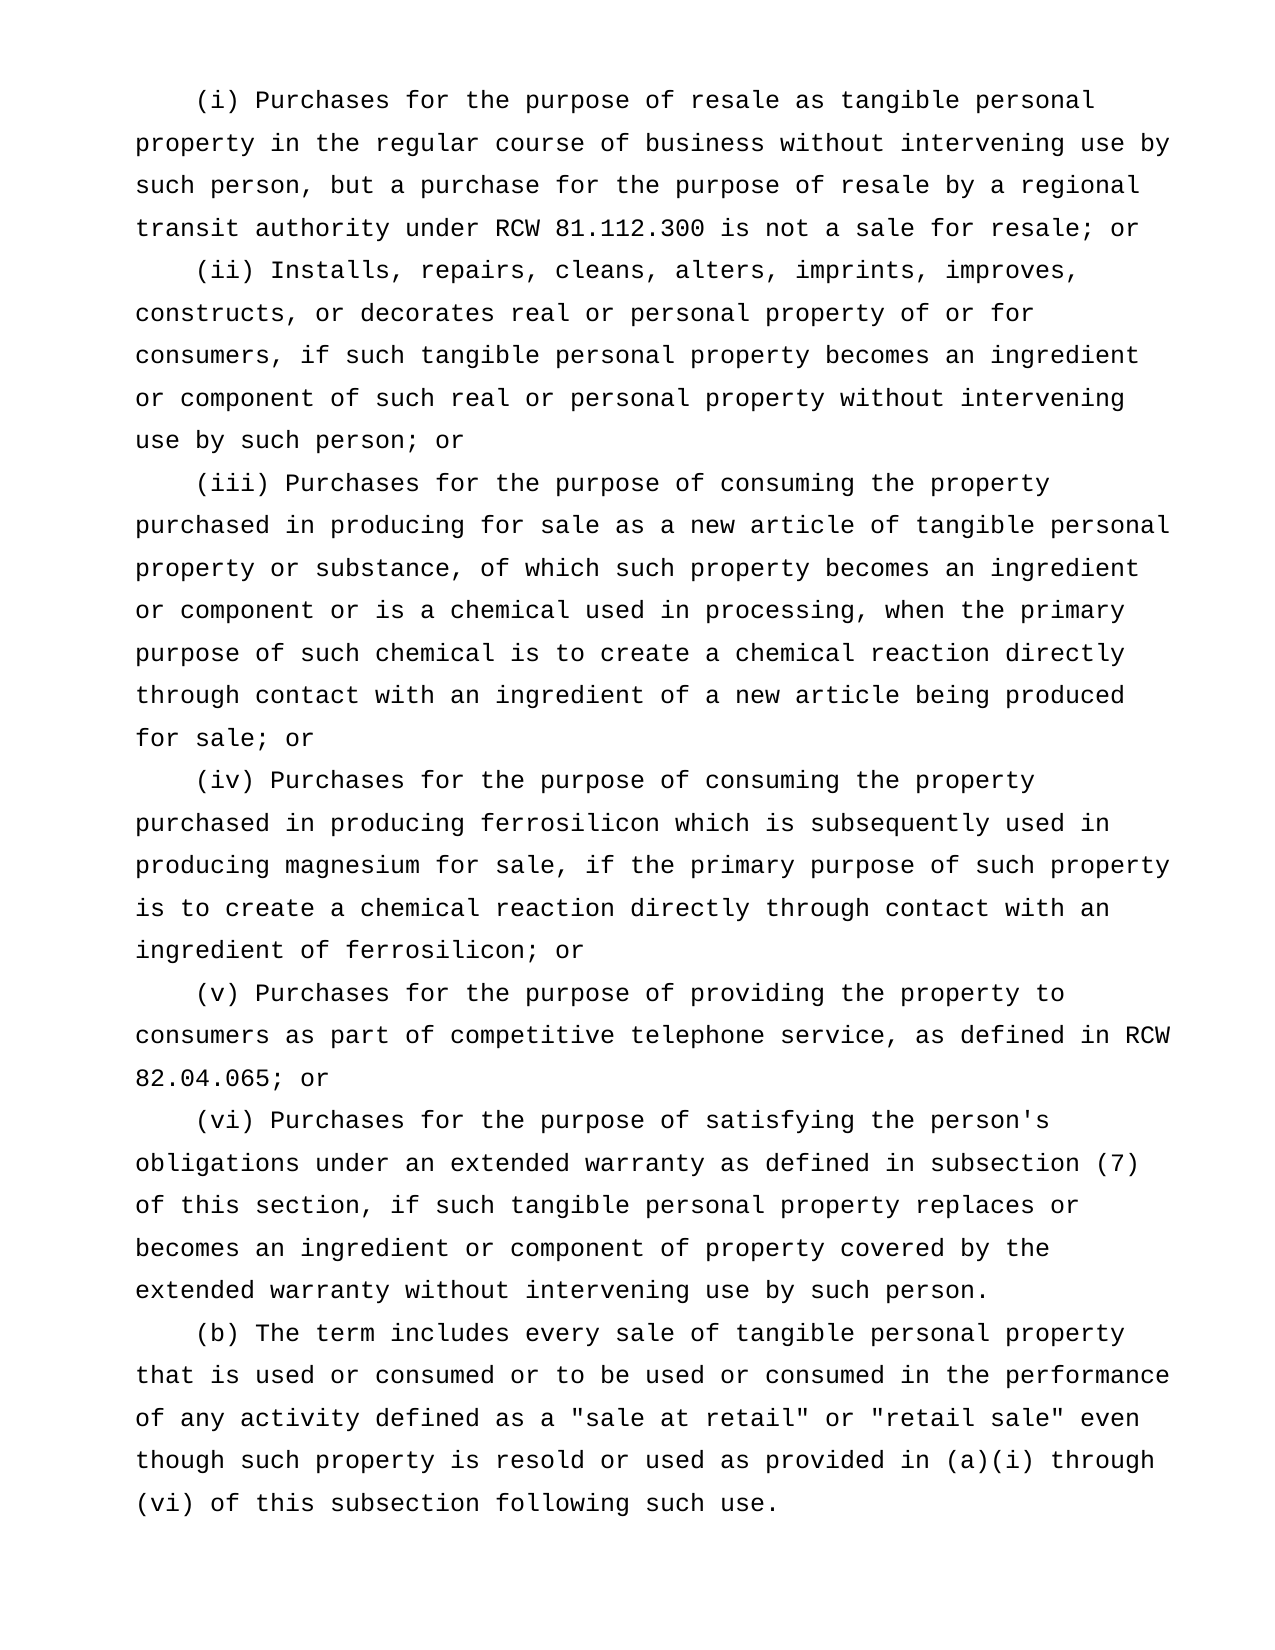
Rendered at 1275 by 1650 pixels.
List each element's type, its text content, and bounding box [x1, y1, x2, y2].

text (ii) Installs, repairs, cleans, alters, imprints, improves, constructs, or decorates real or personal property of or for consumers, if such tangible personal property becomes an ingredient or component of such real or personal property without intervening use by such person; or [135, 245, 1170, 457]
text (i) Purchases for the purpose of resale as tangible personal property in the regular course of business without intervening use by such person, but a purchase for the purpose of resale by a regional transit authority under RCW 81.112.300 is not a sale for resale; or [135, 75, 1170, 245]
text (v) Purchases for the purpose of providing the property to consumers as part of competitive telephone service, as defined in RCW 82.04.065; or [135, 967, 1170, 1095]
text (iii) Purchases for the purpose of consuming the property purchased in producing for sale as a new article of tangible personal property or substance, of which such property becomes an ingredient or component or is a chemical used in processing, when the primary purpose of such chemical is to create a chemical reaction directly through contact with an ingredient of a new article being produced for sale; or [135, 457, 1170, 755]
text (vi) Purchases for the purpose of satisfying the person's obligations under an extended warranty as defined in subsection (7) of this section, if such tangible personal property replaces or becomes an ingredient or component of property covered by the extended warranty without intervening use by such person. [135, 1095, 1170, 1307]
text (iv) Purchases for the purpose of consuming the property purchased in producing ferrosilicon which is subsequently used in producing magnesium for sale, if the primary purpose of such property is to create a chemical reaction directly through contact with an ingredient of ferrosilicon; or [135, 755, 1170, 967]
text (b) The term includes every sale of tangible personal property that is used or consumed or to be used or consumed in the performance of any activity defined as a "sale at retail" or "retail sale" even though such property is resold or used as provided in (a)(i) through (vi) of this subsection following such use. [135, 1307, 1170, 1520]
